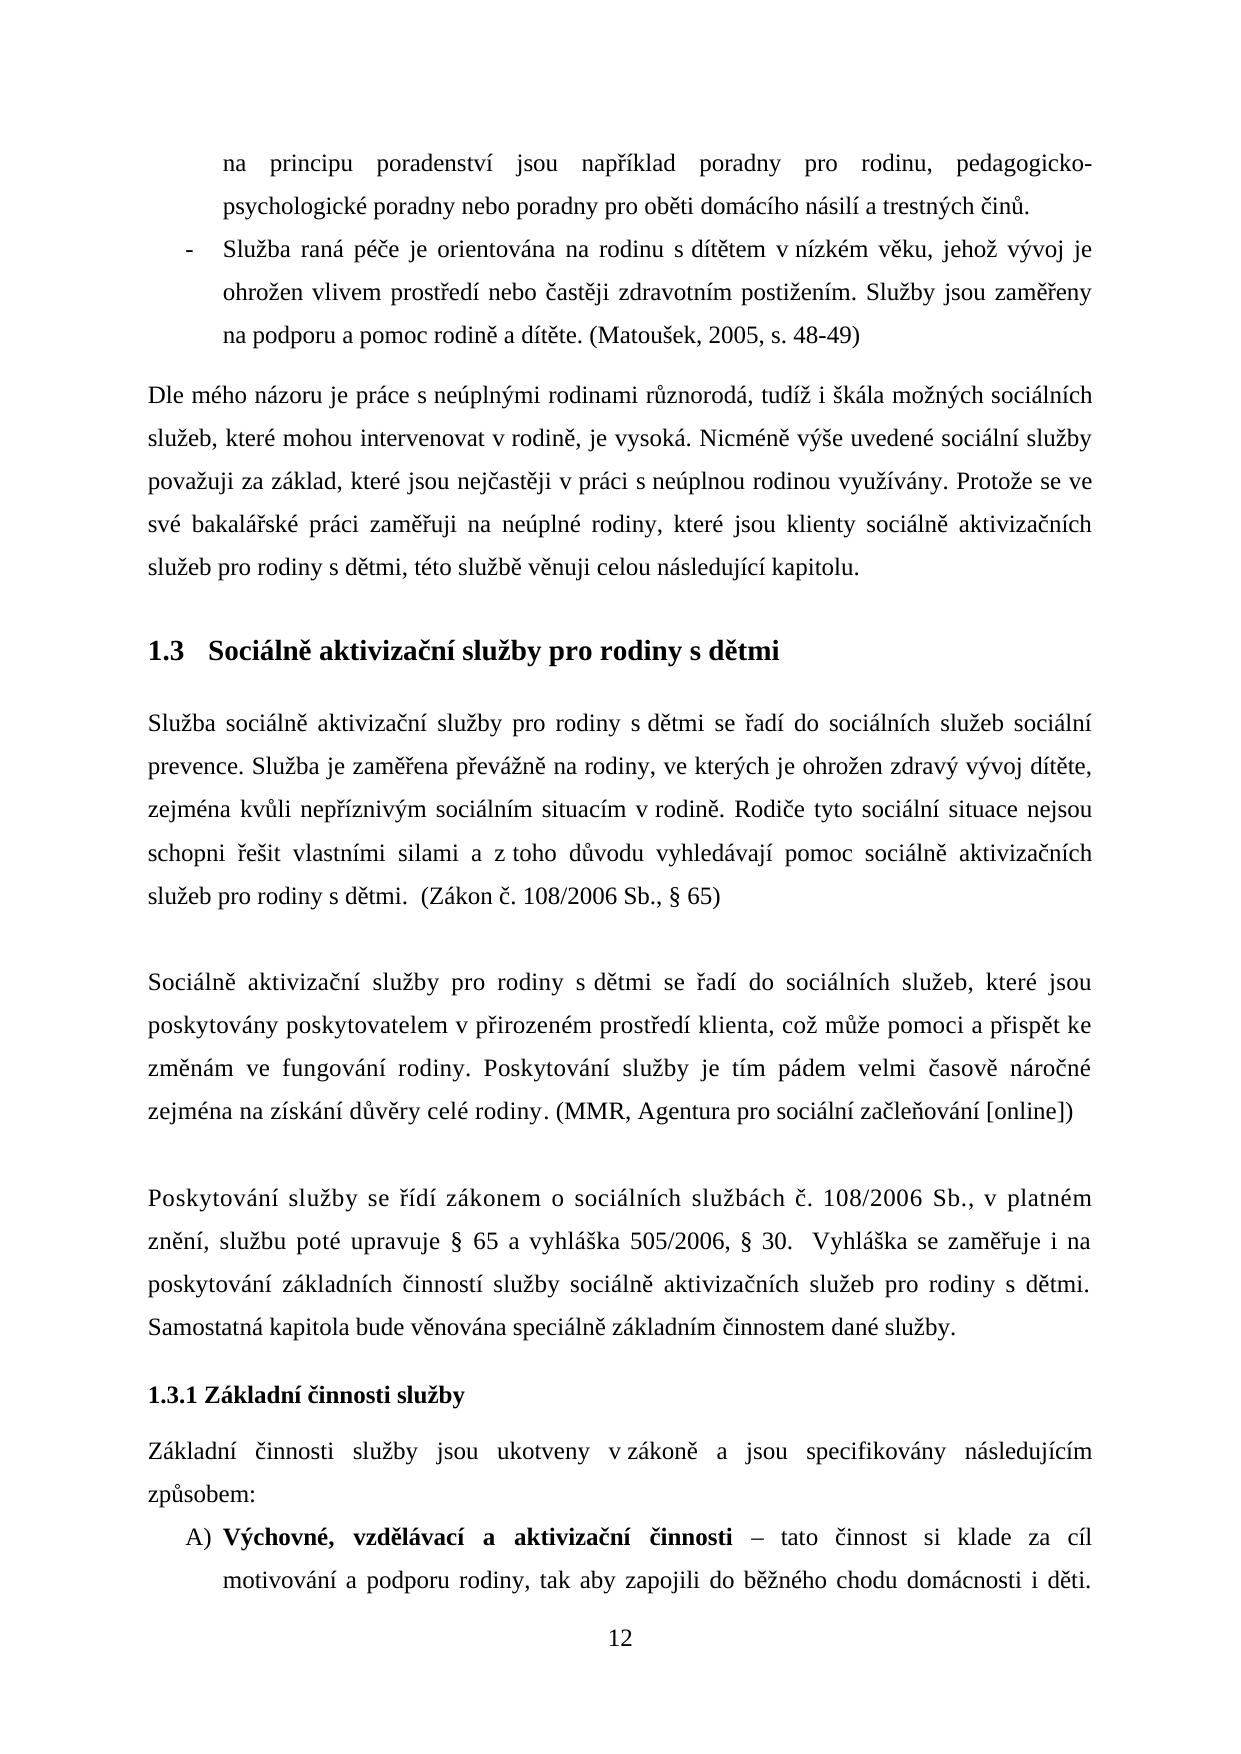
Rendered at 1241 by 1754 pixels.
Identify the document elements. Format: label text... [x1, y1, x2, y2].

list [185, 148, 1093, 219]
text Služba sociálně aktivizační služby pro rodiny s dětmi se řadí do sociálních služeb sociální prevence. Služba je zaměřena převážně na rodiny, ve kterých je ohrožen zdravý vývoj dítěte, zejména kvůli nepříznivým sociálním situacím v rodině. Rodiče tyto sociální situace nejsou schopni řešit vlastními silami a z toho důvodu vyhledávají pomoc sociálně aktivizačních služeb pro rodiny s dětmi. (Zákon č. 108/2006 Sb., § 65) [148, 708, 1093, 909]
text Poskytování služby se řídí zákonem o sociálních službách č. 108/2006 Sb., v platném znění, službu poté upravuje § 65 a vyhláška 505/2006, § 30. Vyhláška se zaměřuje i na poskytování základních činností služby sociálně aktivizačních služeb pro rodiny s dětmi. Samostatná kapitola bude věnována speciálně základním činnostem dané služby. [148, 1183, 1093, 1341]
subtitle 1.3.1 Základní činnosti služby [148, 1380, 1093, 1409]
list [185, 1522, 1093, 1594]
text Dle mého názoru je práce s neúplnými rodinami různorodá, tudíž i škála možných sociálních služeb, které mohou intervenovat v rodině, je vysoká. Nicméně výše uvedené sociální služby považuji za základ, které jsou nejčastěji v práci s neúplnou rodinou využívány. Protože se ve své bakalářské práci zaměřuji na neúplné rodiny, které jsou klienty sociálně aktivizačních služeb pro rodiny s dětmi, této službě věnuji celou následující kapitolu. [148, 380, 1093, 581]
subtitle Sociálně aktivizační služby pro rodiny s dětmi [148, 633, 1093, 667]
text Základní činnosti služby jsou ukotveny v zákoně a jsou specifikovány následujícím způsobem: [148, 1436, 1093, 1508]
text Sociálně aktivizační služby pro rodiny s dětmi se řadí do sociálních služeb, které jsou poskytovány poskytovatelem v přirozeném prostředí klienta, což může pomoci a přispět ke změnám ve fungování rodiny. Poskytování služby je tím pádem velmi časově náročné zejména na získání důvěry celé rodiny. (MMR, Agentura pro sociální začleňování [online]) [148, 967, 1093, 1125]
list Služba raná péče je orientována na rodinu s dítětem v nízkém věku, jehož vývoj je ohrožen vlivem prostředí nebo častěji zdravotním postižením. Služby jsou zaměřeny na podporu a pomoc rodině a dítěte. (Matoušek, 2005, s. 48-49) [185, 234, 1093, 349]
